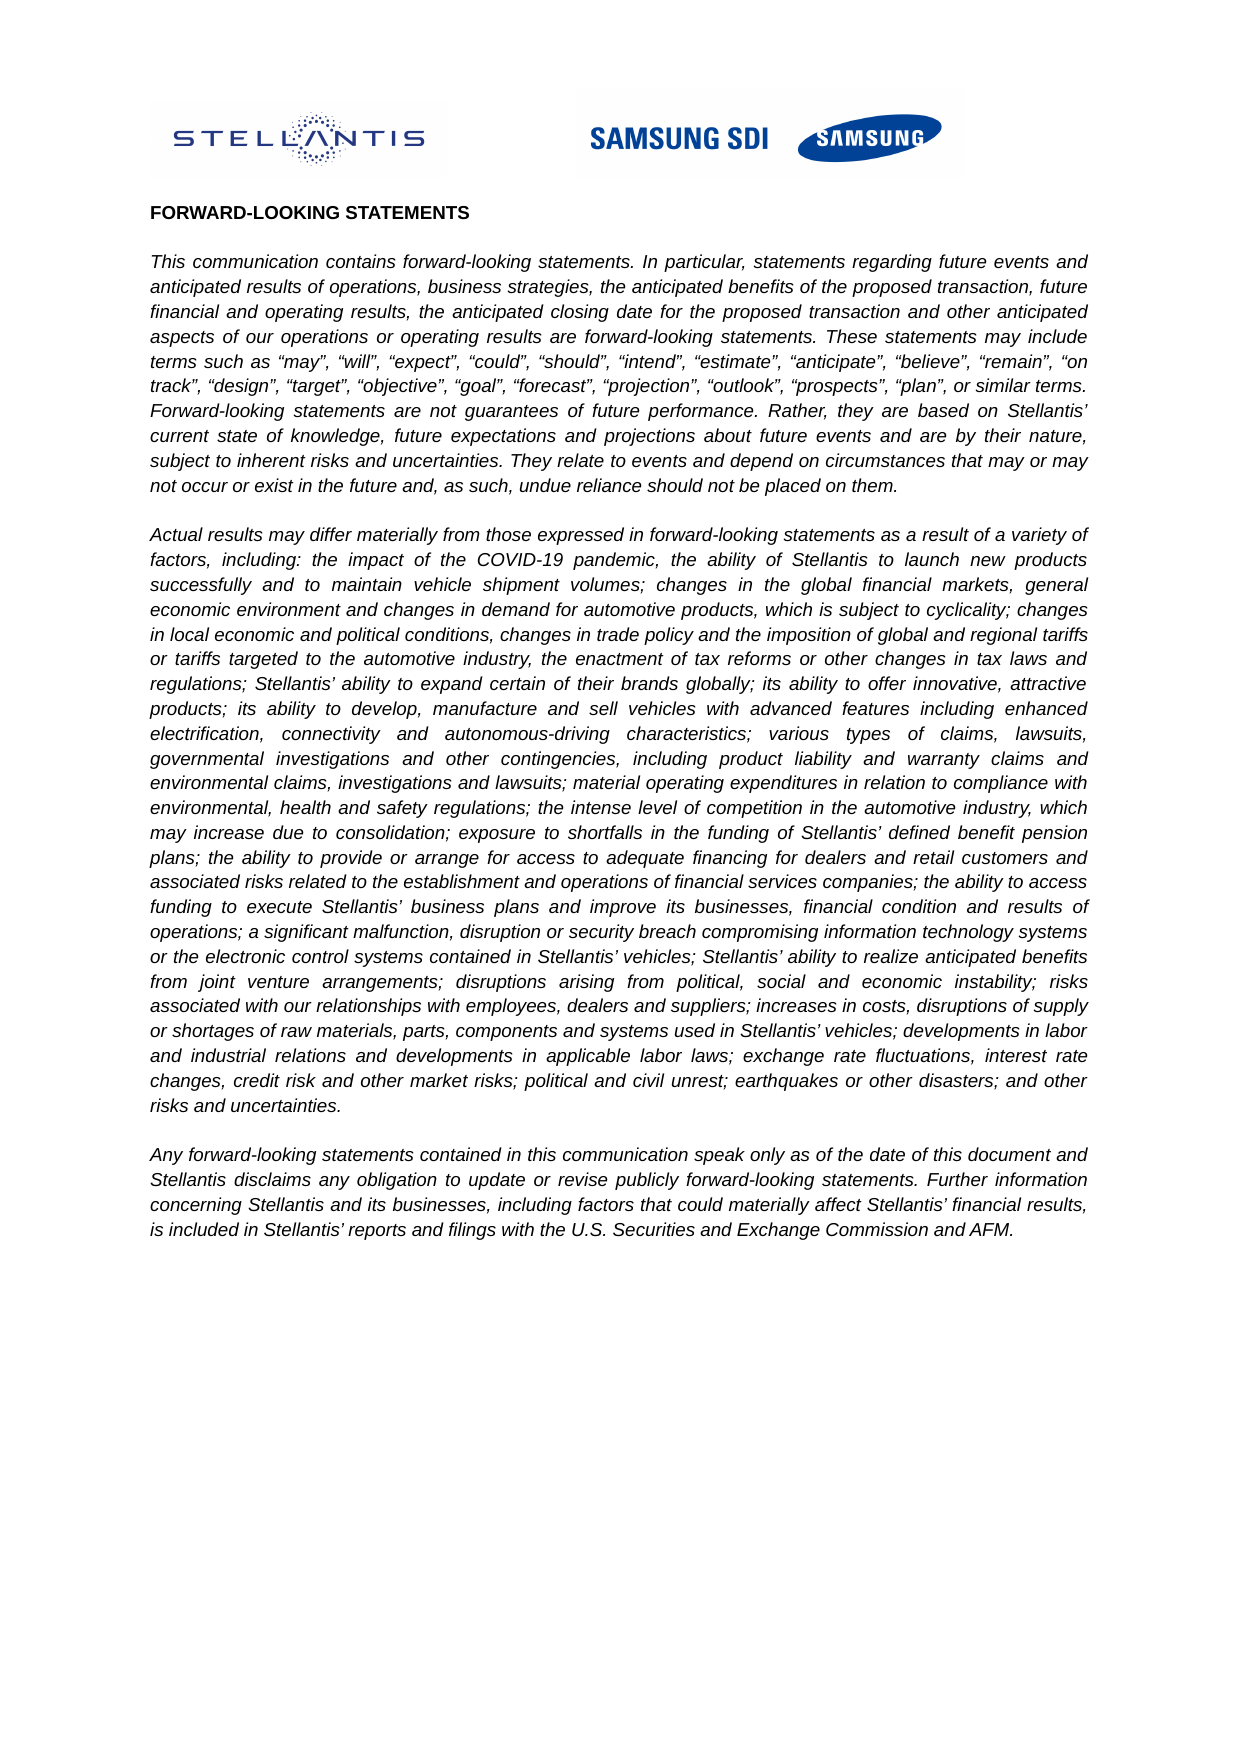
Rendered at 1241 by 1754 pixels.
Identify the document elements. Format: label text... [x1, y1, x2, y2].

text Any forward-looking statements contained in this communication speak only as of the date of this document and Stellantis disclaims any obligation to update or revise publicly forward-looking statements. Further information concerning Stellantis and its businesses, including factors that could materially affect Stellantis’ financial results, is included in Stellantis’ reports and filings with the U.S. Securities and Exchange Commission and AFM. [150, 1144, 1090, 1240]
text Actual results may differ materially from those expressed in forward-looking statements as a result of a variety of factors, including: the impact of the COVID-19 pandemic, the ability of Stellantis to launch new products successfully and to maintain vehicle shipment volumes; changes in the global financial markets, general economic environment and changes in demand for automotive products, which is subject to cyclicality; changes in local economic and political conditions, changes in trade policy and the imposition of global and regional tariffs or tariffs targeted to the automotive industry, the enactment of tax reforms or other changes in tax laws and regulations; Stellantis’ ability to expand certain of their brands globally; its ability to offer innovative, attractive products; its ability to develop, manufacture and sell vehicles with advanced features including enhanced electrification, connectivity and autonomous-driving characteristics; various types of claims, lawsuits, governmental investigations and other contingencies, including product liability and warranty claims and environmental claims, investigations and lawsuits; material operating expenditures in relation to compliance with environmental, health and safety regulations; the intense level of competition in the automotive industry, which may increase due to consolidation; exposure to shortfalls in the funding of Stellantis’ defined benefit pension plans; the ability to provide or arrange for access to adequate financing for dealers and retail customers and associated risks related to the establishment and operations of financial services companies; the ability to access funding to execute Stellantis’ business plans and improve its businesses, financial condition and results of operations; a significant malfunction, disruption or security breach compromising information technology systems or the electronic control systems contained in Stellantis’ vehicles; Stellantis’ ability to realize anticipated benefits from joint venture arrangements; disruptions arising from political, social and economic instability; risks associated with our relationships with employees, dealers and suppliers; increases in costs, disruptions of supply or shortages of raw materials, parts, components and systems used in Stellantis’ vehicles; developments in labor and industrial relations and developments in applicable labor laws; exchange rate fluctuations, interest rate changes, credit risk and other market risks; political and civil unrest; earthquakes or other disasters; and other risks and uncertainties. [150, 524, 1090, 1116]
text FORWARD-LOOKING STATEMENTS [150, 202, 1090, 223]
picture [577, 88, 965, 178]
picture [150, 101, 448, 178]
text This communication contains forward-looking statements. In particular, statements regarding future events and anticipated results of operations, business strategies, the anticipated benefits of the proposed transaction, future financial and operating results, the anticipated closing date for the proposed transaction and other anticipated aspects of our operations or operating results are forward-looking statements. These statements may include terms such as “may”, “will”, “expect”, “could”, “should”, “intend”, “estimate”, “anticipate”, “believe”, “remain”, “on track”, “design”, “target”, “objective”, “goal”, “forecast”, “projection”, “outlook”, “prospects”, “plan”, or similar terms. Forward-looking statements are not guarantees of future performance. Rather, they are based on Stellantis’ current state of knowledge, future expectations and projections about future events and are by their nature, subject to inherent risks and uncertainties. They relate to events and depend on circumstances that may or may not occur or exist in the future and, as such, undue reliance should not be placed on them. [150, 251, 1090, 496]
